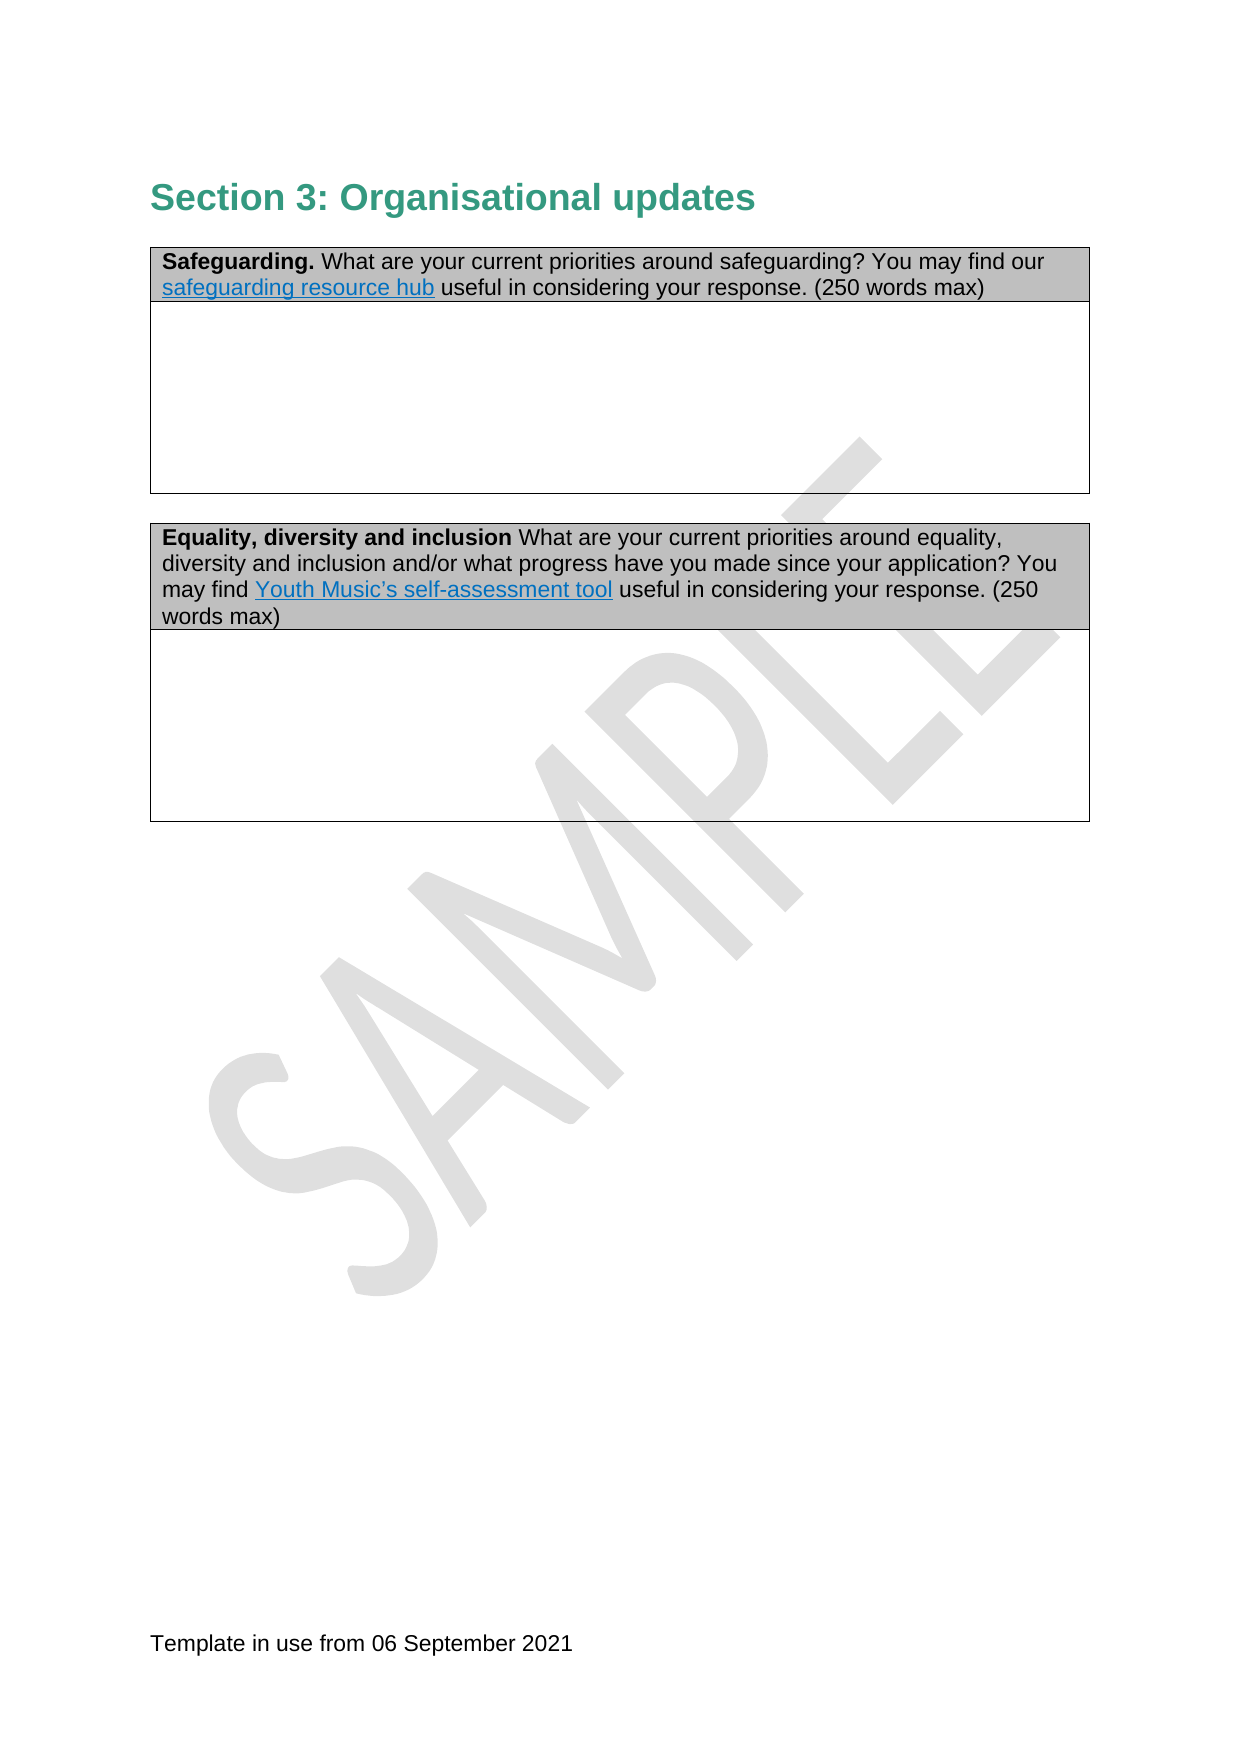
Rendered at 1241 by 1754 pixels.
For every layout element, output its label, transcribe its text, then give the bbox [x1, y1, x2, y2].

table_cell [151, 630, 1089, 821]
table_cell [151, 302, 1089, 493]
subtitle Section 3: Organisational updates [150, 175, 1090, 218]
table_header Equality, diversity and inclusion What are your current priorities around equality, diversity and inclusion and/or what progress have you made since your application? You may find Youth Music’s self-assessment tool useful in considering your response. (250 words max) [151, 524, 1089, 629]
table_header Safeguarding. What are your current priorities around safeguarding? You may find our safeguarding resource hub useful in considering your response. (250 words max) [151, 248, 1089, 301]
